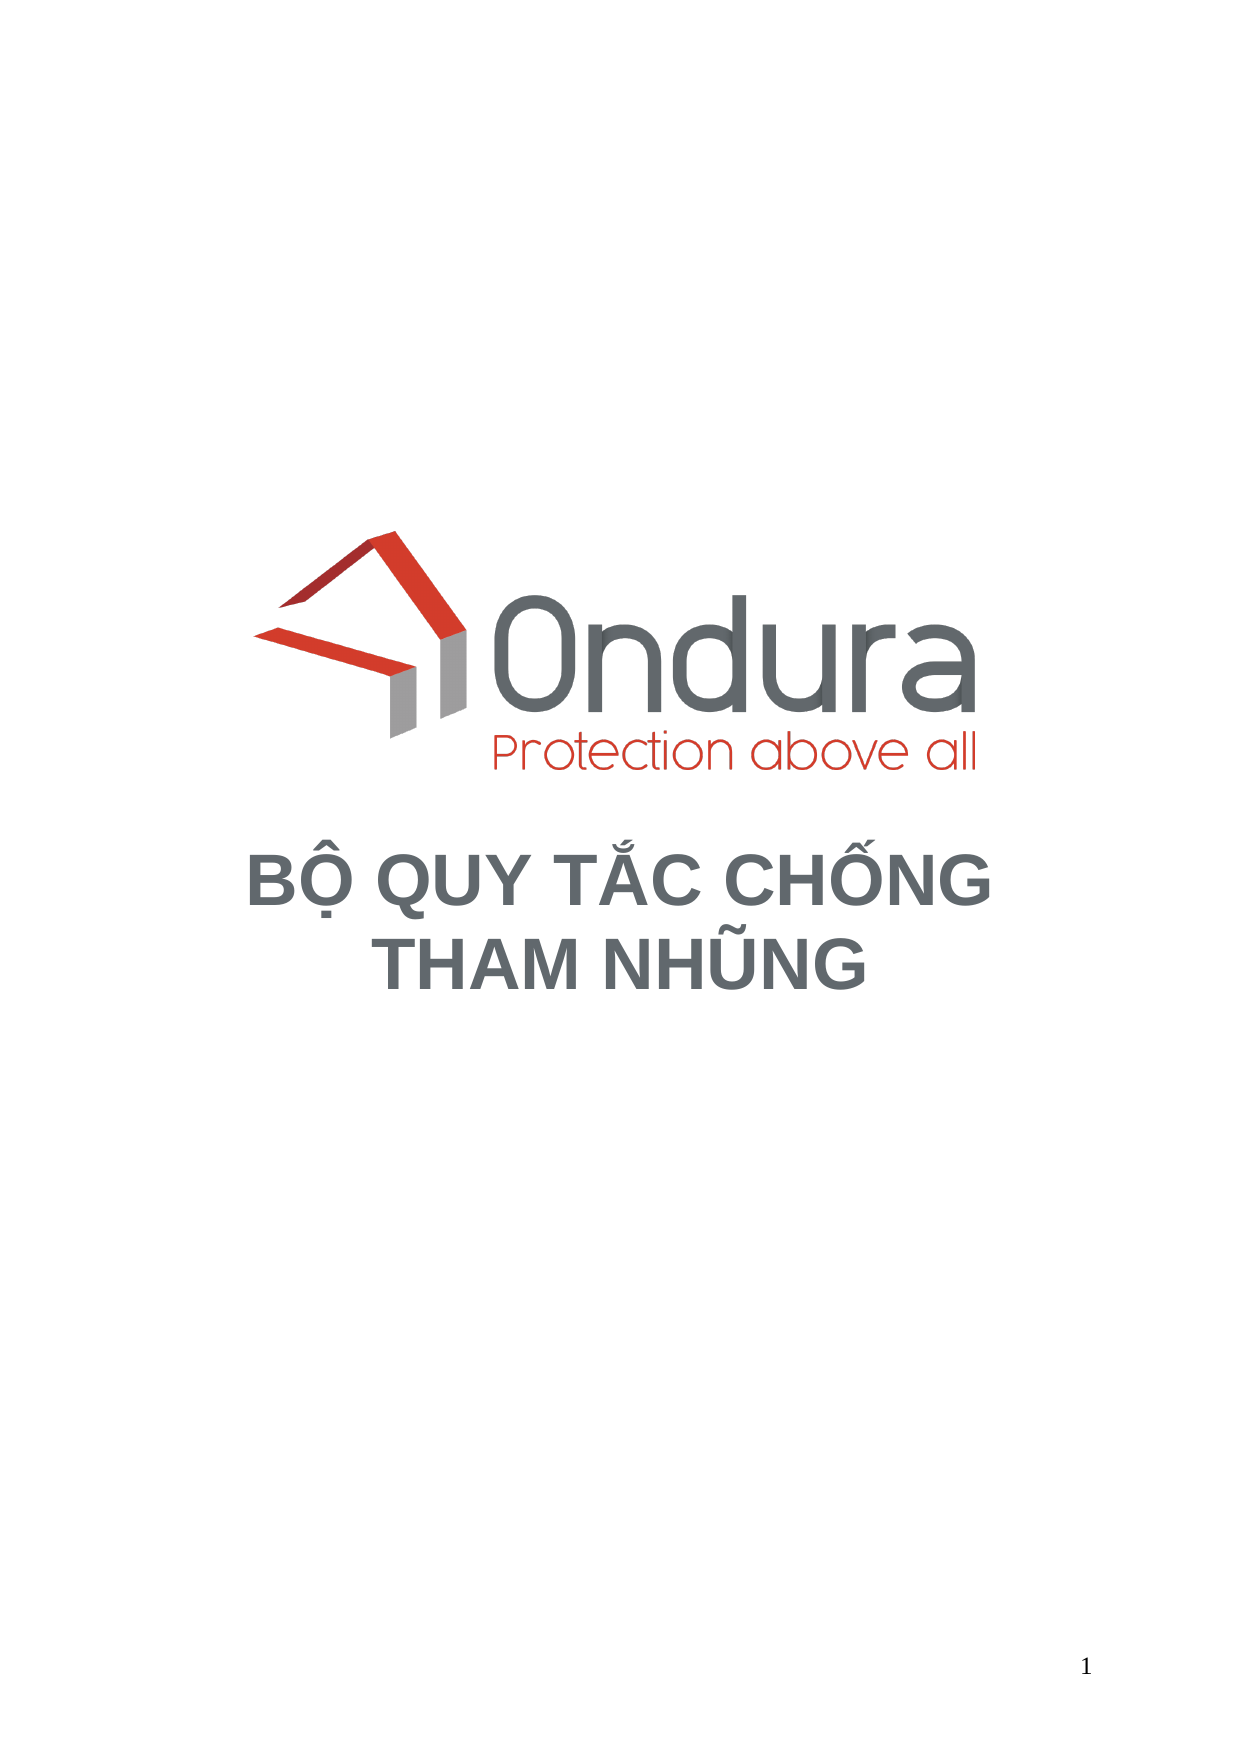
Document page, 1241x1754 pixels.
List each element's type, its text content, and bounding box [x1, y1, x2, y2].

text BỘ QUY TẮC CHỐNG THAM NHŨNG [148, 837, 1092, 1005]
picture [253, 531, 975, 770]
